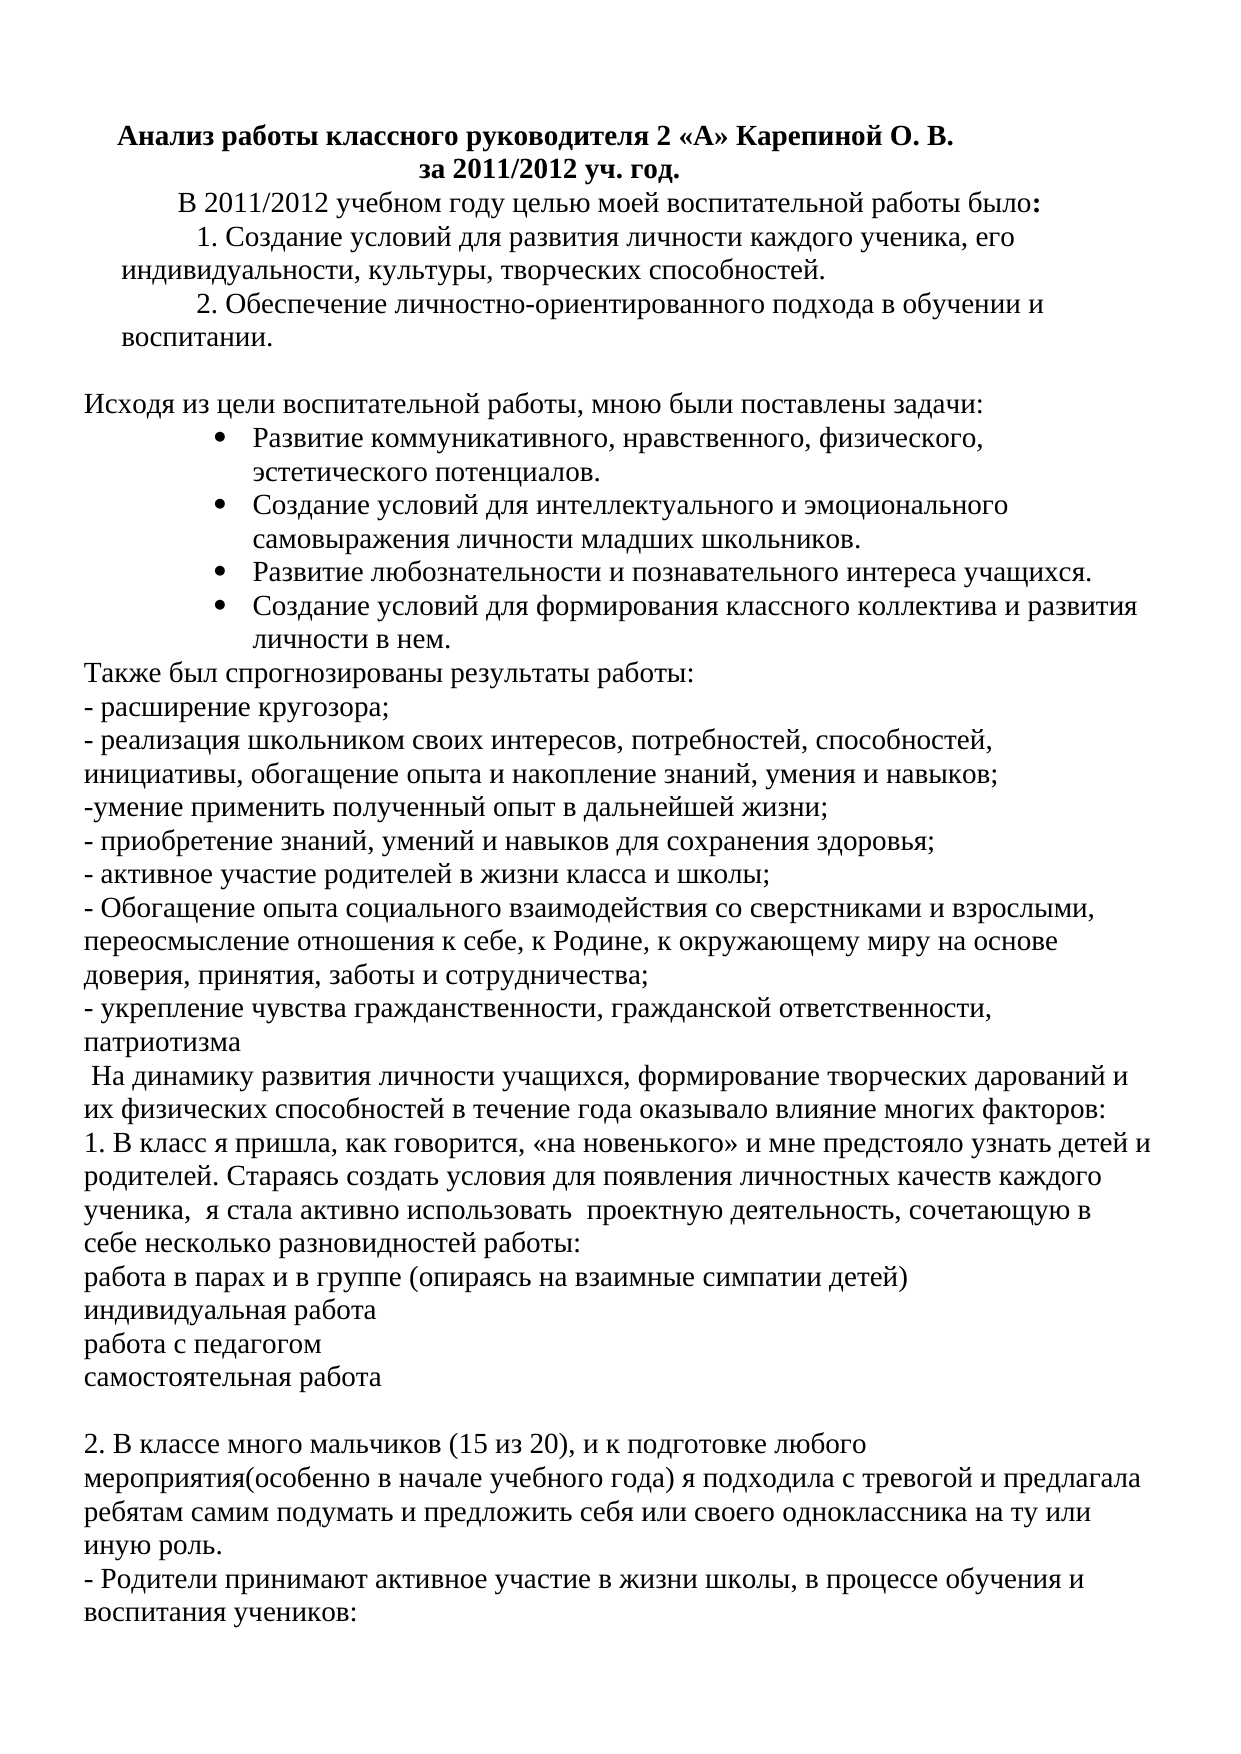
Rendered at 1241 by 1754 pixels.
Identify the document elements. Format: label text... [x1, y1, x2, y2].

text Анализ работы классного руководителя 2 «А» Карепиной О. В. за 2011/2012 уч. год. [83, 118, 1152, 185]
list Развитие коммуникативного, нравственного, физического, эстетического потенциалов. [215, 420, 1152, 487]
list Развитие любознательности и познавательного интереса учащихся. [215, 554, 1152, 588]
text - активное участие родителей в жизни класса и школы; [83, 856, 1152, 890]
text -умение применить полученный опыт в дальнейшей жизни; [83, 789, 1152, 823]
text - приобретение знаний, умений и навыков для сохранения здоровья; [83, 823, 1152, 856]
text индивидуальная работа [83, 1292, 1152, 1326]
text - расширение кругозора; [83, 689, 1152, 722]
list Создание условий для формирования классного коллектива и развития личности в нем. [215, 588, 1152, 655]
text - реализация школьником своих интересов, потребностей, способностей, инициативы, обогащение опыта и накопление знаний, умения и навыков; [83, 722, 1152, 789]
text работа с педагогом [83, 1326, 1152, 1359]
text самостоятельная работа [83, 1359, 1152, 1393]
text - укрепление чувства гражданственности, гражданской ответственности, патриотизма [83, 991, 1152, 1058]
text - Родители принимают активное участие в жизни школы, в процессе обучения и воспитания учеников: [83, 1561, 1152, 1628]
text В 2011/2012 учебном году целью моей воспитательной работы было: [177, 185, 1152, 219]
text работа в парах и в группе (опираясь на взаимные симпатии детей) [83, 1259, 1152, 1292]
text - Обогащение опыта социального взаимодействия со сверстниками и взрослыми, переосмысление отношения к себе, к Родине, к окружающему миру на основе доверия, принятия, заботы и сотрудничества; [83, 890, 1152, 991]
text 1. В класс я пришла, как говорится, «на новенького» и мне предстояло узнать детей и родителей. Стараясь создать условия для появления личностных качеств каждого ученика, я стала активно использовать проектную деятельность, сочетающую в себе несколько разновидностей работы: [83, 1125, 1152, 1259]
list Создание условий для интеллектуального и эмоционального самовыражения личности младших школьников. [215, 487, 1152, 554]
text 2. В классе много мальчиков (15 из 20), и к подготовке любого мероприятия(особенно в начале учебного года) я подходила с тревогой и предлагала ребятам самим подумать и предложить себя или своего одноклассника на ту или иную роль. [83, 1427, 1152, 1561]
text Также был спрогнозированы результаты работы: [83, 655, 1152, 689]
text Исходя из цели воспитательной работы, мною были поставлены задачи: [83, 386, 1152, 420]
text 2. Обеспечение личностно-ориентированного подхода в обучении и воспитании. [121, 286, 1152, 353]
text 1. Создание условий для развития личности каждого ученика, его индивидуальности, культуры, творческих способностей. [121, 219, 1152, 286]
text На динамику развития личности учащихся, формирование творческих дарований и их физических способностей в течение года оказывало влияние многих факторов: [83, 1058, 1152, 1125]
